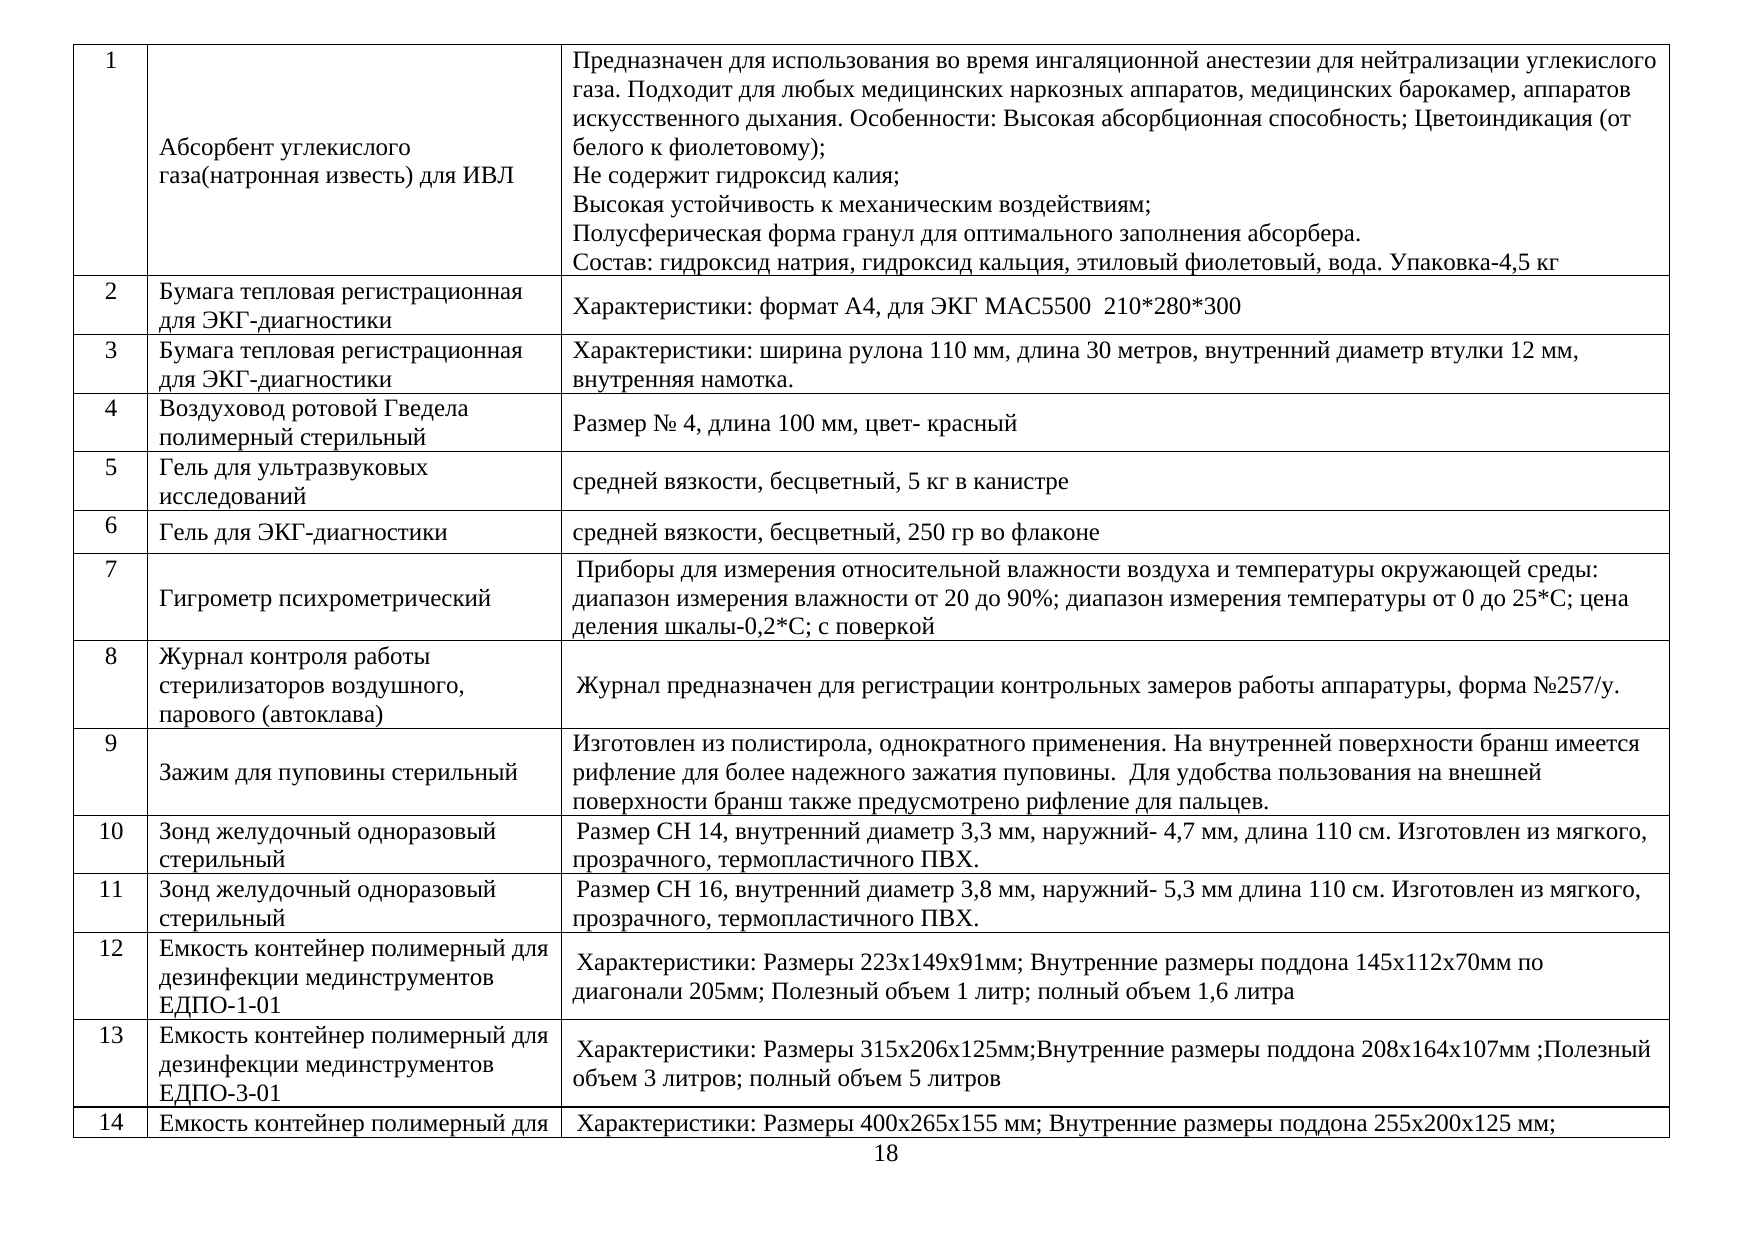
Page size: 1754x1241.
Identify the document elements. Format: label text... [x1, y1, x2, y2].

table_cell 3 [74, 335, 147, 392]
table_cell 10 [74, 816, 147, 873]
table_cell средней вязкости, бесцветный, 250 гр во флаконе [562, 511, 1669, 553]
table_cell Журнал предназначен для регистрации контрольных замеров работы аппаратуры, форма №257/у. [562, 641, 1669, 727]
table_cell Зонд желудочный одноразовый стерильный [148, 816, 561, 873]
table_cell Гигрометр психрометрический [148, 554, 561, 640]
table_cell 1 [74, 45, 147, 275]
table_cell Гель для ЭКГ-диагностики [148, 511, 561, 553]
table_cell Характеристики: формат А4, для ЭКГ МАС5500 210*280*300 [562, 276, 1669, 334]
table_cell Изготовлен из полистирола, однократного применения. На внутренней поверхности бранш имеется рифление для более надежного зажатия пуповины. Для удобства пользования на внешней поверхности бранш также предусмотрено рифление для пальцев. [562, 729, 1669, 815]
table_cell Журнал контроля работы стерилизаторов воздушного, парового (автоклава) [148, 641, 561, 727]
table_cell 2 [74, 276, 147, 334]
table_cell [148, 1108, 561, 1137]
table_cell 5 [74, 452, 147, 509]
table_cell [562, 1108, 1669, 1137]
table_cell Размер № 4, длина 100 мм, цвет- красный [562, 394, 1669, 451]
table_cell Характеристики: Размеры 315х206х125мм;Внутренние размеры поддона 208х164х107мм ;Полезный объем 3 литров; полный объем 5 литров [562, 1020, 1669, 1106]
table_cell Предназначен для использования во время ингаляционной анестезии для нейтрализации углекислого газа. Подходит для любых медицинских наркозных аппаратов, медицинских барокамер, аппаратов искусственного дыхания. Особенности: Высокая абсорбционная способность; Цветоиндикация (от белого к фиолетовому); Не содержит гидроксид калия; Высокая устойчивость к механическим воздействиям; Полусферическая форма гранул для оптимального заполнения абсорбера. Состав: гидроксид натрия, гидроксид кальция, этиловый фиолетовый, вода. Упаковка-4,5 кг [562, 45, 1669, 275]
table_cell Бумага тепловая регистрационная для ЭКГ-диагностики [148, 276, 561, 334]
table_cell Приборы для измерения относительной влажности воздуха и температуры окружающей среды: диапазон измерения влажности от 20 до 90%; диапазон измерения температуры от 0 до 25*С; цена деления шкалы-0,2*С; с поверкой [562, 554, 1669, 640]
table_cell Зажим для пуповины стерильный [148, 729, 561, 815]
table_cell 12 [74, 933, 147, 1019]
table_cell Бумага тепловая регистрационная для ЭКГ-диагностики [148, 335, 561, 392]
table_cell 13 [74, 1020, 147, 1106]
table_cell 14 [74, 1108, 147, 1137]
table_cell Емкость контейнер полимерный для дезинфекции мединструментов ЕДПО-1-01 [148, 933, 561, 1019]
table_cell 9 [74, 729, 147, 815]
table_cell Абсорбент углекислого газа(натронная известь) для ИВЛ [148, 45, 561, 275]
table_cell Зонд желудочный одноразовый стерильный [148, 874, 561, 932]
table_cell 4 [74, 394, 147, 451]
table_cell Размер СН 14, внутренний диаметр 3,3 мм, наружний- 4,7 мм, длина 110 см. Изготовлен из мягкого, прозрачного, термопластичного ПВХ. [562, 816, 1669, 873]
table_cell Гель для ультразвуковых исследований [148, 452, 561, 509]
table_cell 6 [74, 511, 147, 553]
table_cell 8 [74, 641, 147, 727]
table_cell Размер СН 16, внутренний диаметр 3,8 мм, наружний- 5,3 мм длина 110 см. Изготовлен из мягкого, прозрачного, термопластичного ПВХ. [562, 874, 1669, 932]
table_cell Воздуховод ротовой Гведела полимерный стерильный [148, 394, 561, 451]
table_cell Емкость контейнер полимерный для дезинфекции мединструментов ЕДПО-3-01 [148, 1020, 561, 1106]
table_cell Характеристики: ширина рулона 110 мм, длина 30 метров, внутренний диаметр втулки 12 мм, внутренняя намотка. [562, 335, 1669, 392]
table_cell Характеристики: Размеры 223х149х91мм; Внутренние размеры поддона 145х112х70мм по диагонали 205мм; Полезный объем 1 литр; полный объем 1,6 литра [562, 933, 1669, 1019]
table_cell 7 [74, 554, 147, 640]
table_cell средней вязкости, бесцветный, 5 кг в канистре [562, 452, 1669, 509]
table_cell 11 [74, 874, 147, 932]
